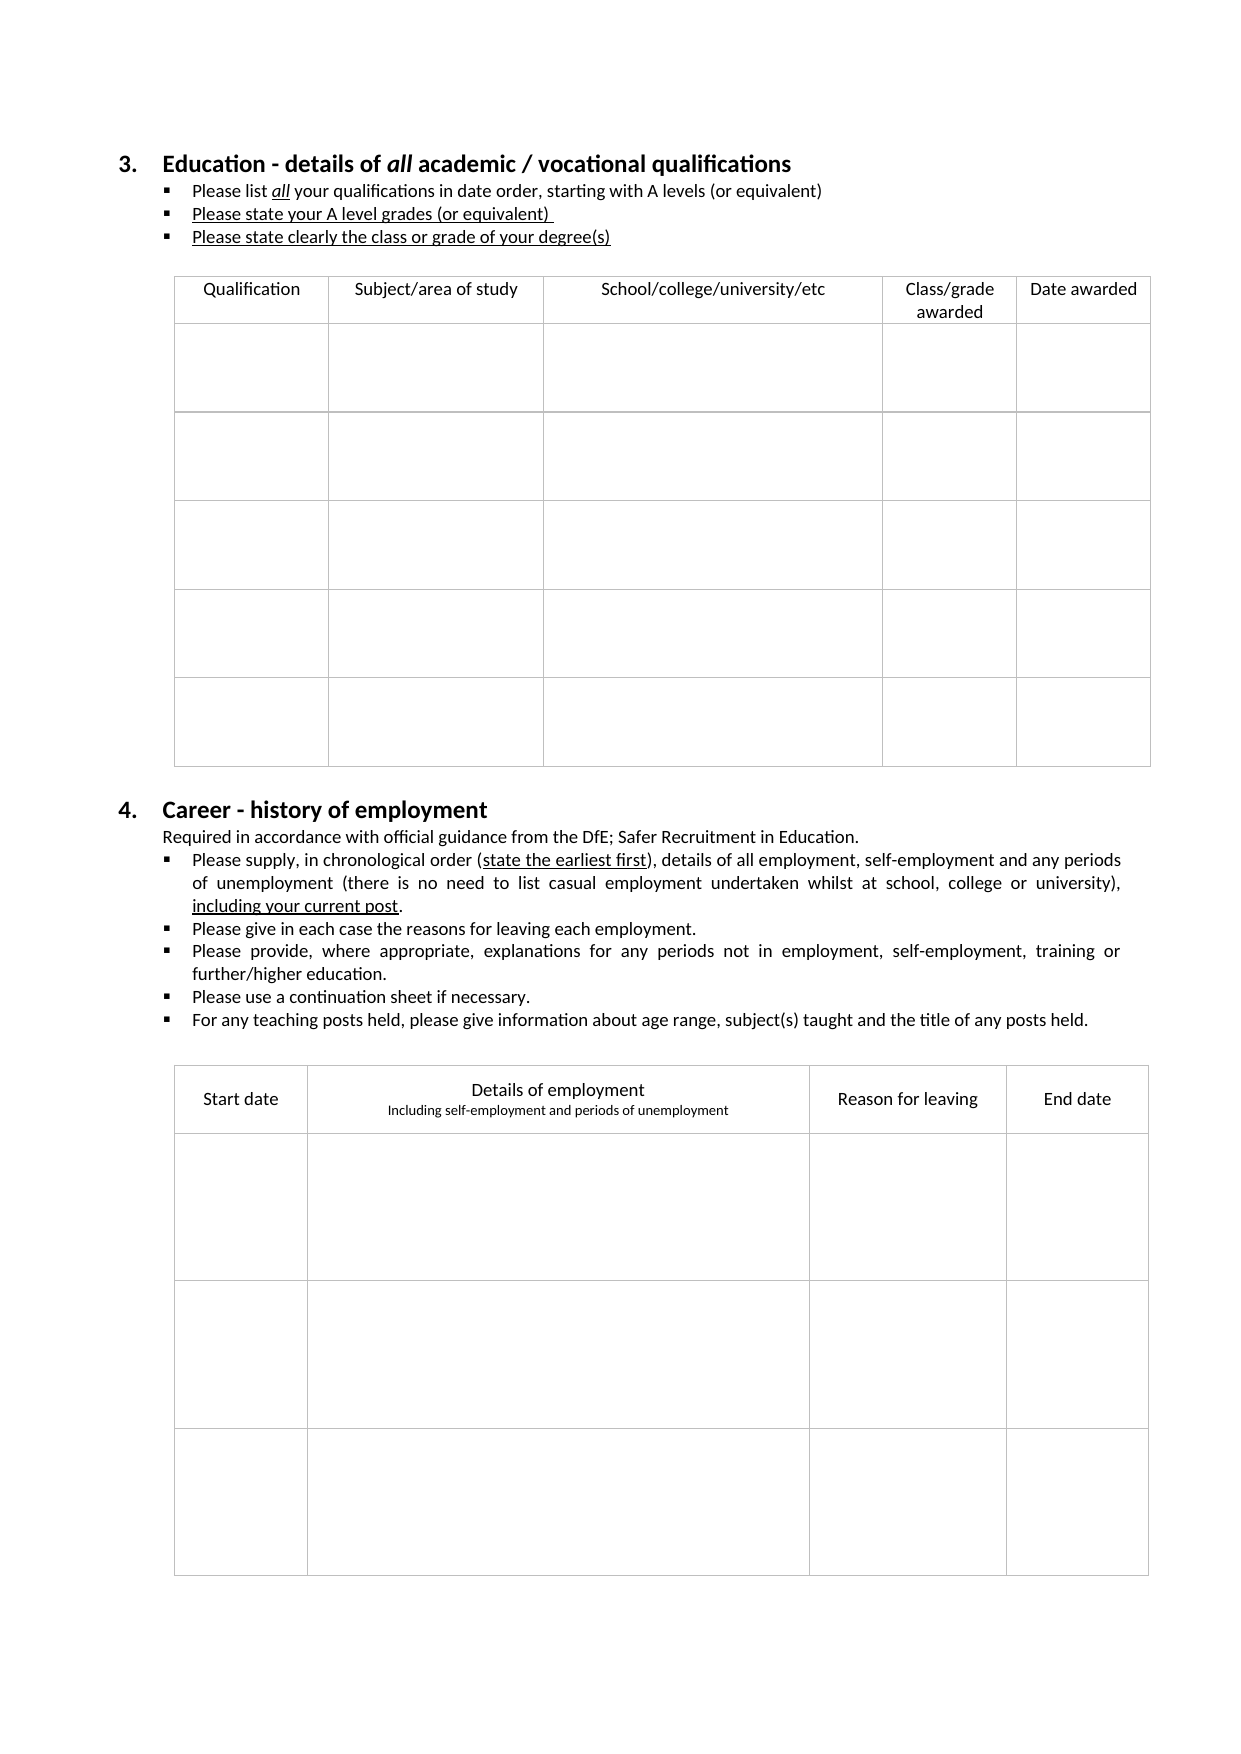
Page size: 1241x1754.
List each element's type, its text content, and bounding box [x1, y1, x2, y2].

list Please list all your qualifications in date order, starting with A levels (or equivalent) [162, 179, 1122, 202]
list Career - history of employment [118, 794, 1122, 825]
table_cell [329, 324, 543, 411]
table_cell [1017, 501, 1150, 588]
table_header Qualification [175, 277, 328, 323]
table_cell [1017, 413, 1150, 500]
table_cell [544, 678, 882, 766]
table_cell [810, 1429, 1006, 1575]
table_cell [175, 1281, 307, 1428]
table_cell [883, 324, 1016, 411]
table_cell [175, 590, 328, 677]
table_cell [329, 501, 543, 588]
table_cell [544, 590, 882, 677]
table_cell [175, 1429, 307, 1575]
table_header Details of employment Including self-employment and periods of unemployment [308, 1066, 809, 1132]
list Please provide, where appropriate, explanations for any periods not in employment, self-employment, training or further/higher education. [162, 940, 1122, 986]
table_header Subject/area of study [329, 277, 543, 323]
table_header Reason for leaving [810, 1066, 1006, 1132]
list Please give in each case the reasons for leaving each employment. [162, 917, 1122, 940]
text Required in accordance with official guidance from the DfE; Safer Recruitment in Education. [162, 825, 1122, 848]
table_cell [883, 501, 1016, 588]
table_cell [1017, 324, 1150, 411]
table_cell [544, 413, 882, 500]
table_cell [1017, 678, 1150, 766]
table_cell [544, 501, 882, 588]
table_cell [308, 1429, 809, 1575]
table_cell [1007, 1134, 1148, 1280]
table_header Start date [175, 1066, 307, 1132]
table_cell [175, 678, 328, 766]
table_cell [308, 1134, 809, 1280]
table_cell [883, 413, 1016, 500]
list Please use a continuation sheet if necessary. [162, 986, 1122, 1008]
table_cell [810, 1281, 1006, 1428]
table_header End date [1007, 1066, 1148, 1132]
list Please state your A level grades (or equivalent) [162, 202, 1122, 225]
table_header Class/grade awarded [883, 277, 1016, 323]
table_cell [175, 324, 328, 411]
table_cell [883, 590, 1016, 677]
list Please supply, in chronological order (state the earliest first), details of all employment, self-employment and any periods of unemployment (there is no need to list casual employment undertaken whilst at school, college or university), including your current post. [162, 848, 1122, 917]
table_cell [1017, 590, 1150, 677]
table_header School/college/university/etc [544, 277, 882, 323]
table_cell [1007, 1281, 1148, 1428]
table_cell [544, 324, 882, 411]
table_cell [883, 678, 1016, 766]
table_cell [1007, 1429, 1148, 1575]
table_cell [308, 1281, 809, 1428]
table_cell [329, 413, 543, 500]
table_header Date awarded [1017, 277, 1150, 323]
table_cell [175, 413, 328, 500]
table_cell [175, 1134, 307, 1280]
table_cell [329, 590, 543, 677]
table_cell [810, 1134, 1006, 1280]
table_cell [329, 678, 543, 766]
list For any teaching posts held, please give information about age range, subject(s) taught and the title of any posts held. [162, 1008, 1122, 1031]
text 3. Education - details of all academic / vocational qualifications [118, 149, 1122, 179]
list Please state clearly the class or grade of your degree(s) [162, 225, 1122, 248]
table_cell [175, 501, 328, 588]
